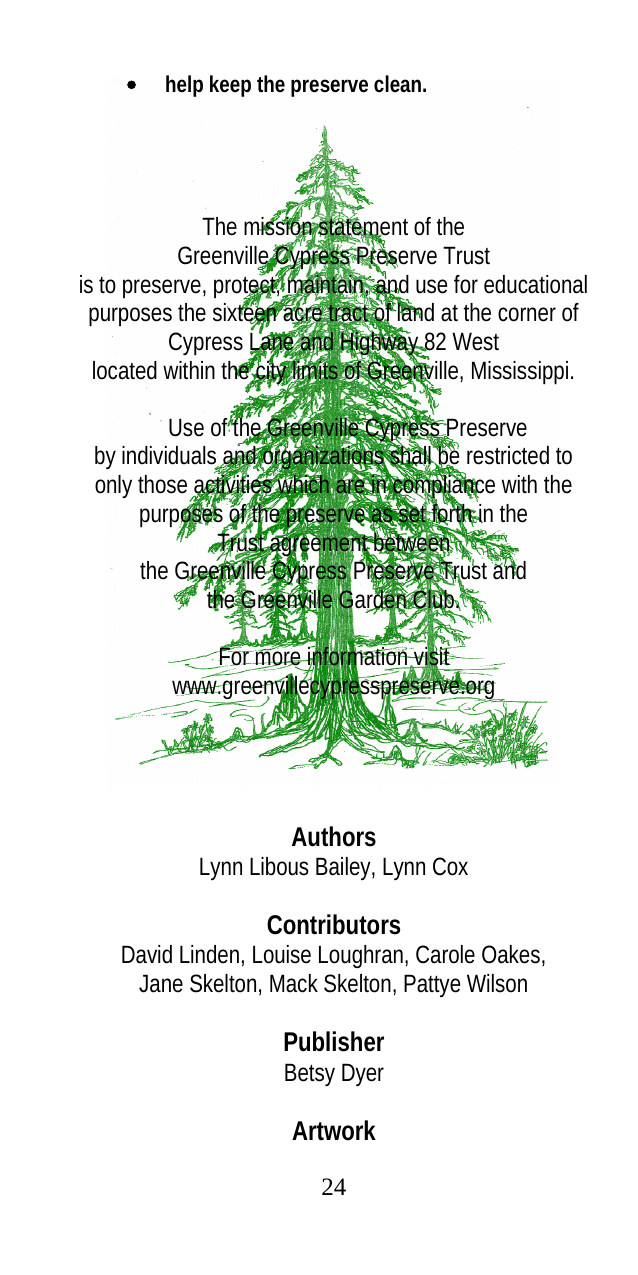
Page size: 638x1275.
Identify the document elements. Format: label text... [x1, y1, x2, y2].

text www.greenvillecypresspreserve.org [75, 671, 592, 699]
text Publisher [75, 1026, 592, 1057]
text The mission statement of the [75, 212, 592, 241]
text For more information visit [75, 642, 592, 671]
list help keep the preserve clean. [127, 71, 592, 98]
text is to preserve, protect, maintain, and use for educational purposes the sixteen acre tract of land at the corner of Cypress Lane and Highway 82 West [75, 270, 592, 356]
text located within the city limits of Greenville, Mississippi. [75, 356, 592, 384]
text by individuals and organizations shall be restricted to only those activities which are in compliance with the [75, 442, 592, 499]
text purposes of the preserve as set forth in the [75, 499, 592, 527]
text Jane Skelton, Mack Skelton, Pattye Wilson [75, 969, 592, 998]
text Betsy Dyer [75, 1057, 592, 1086]
text Lynn Libous Bailey, Lynn Cox [75, 852, 592, 881]
text Artwork [75, 1115, 592, 1146]
text the Greenville Cypress Preserve Trust and [75, 556, 592, 585]
text Trust agreement between [75, 527, 592, 556]
text the Greenville Garden Club. [75, 585, 592, 613]
text Greenville Cypress Preserve Trust [75, 241, 592, 270]
text Use of the Greenville Cypress Preserve [75, 413, 592, 442]
text Authors [75, 821, 592, 852]
text Contributors [75, 909, 592, 941]
text David Linden, Louise Loughran, Carole Oakes, [75, 941, 592, 969]
